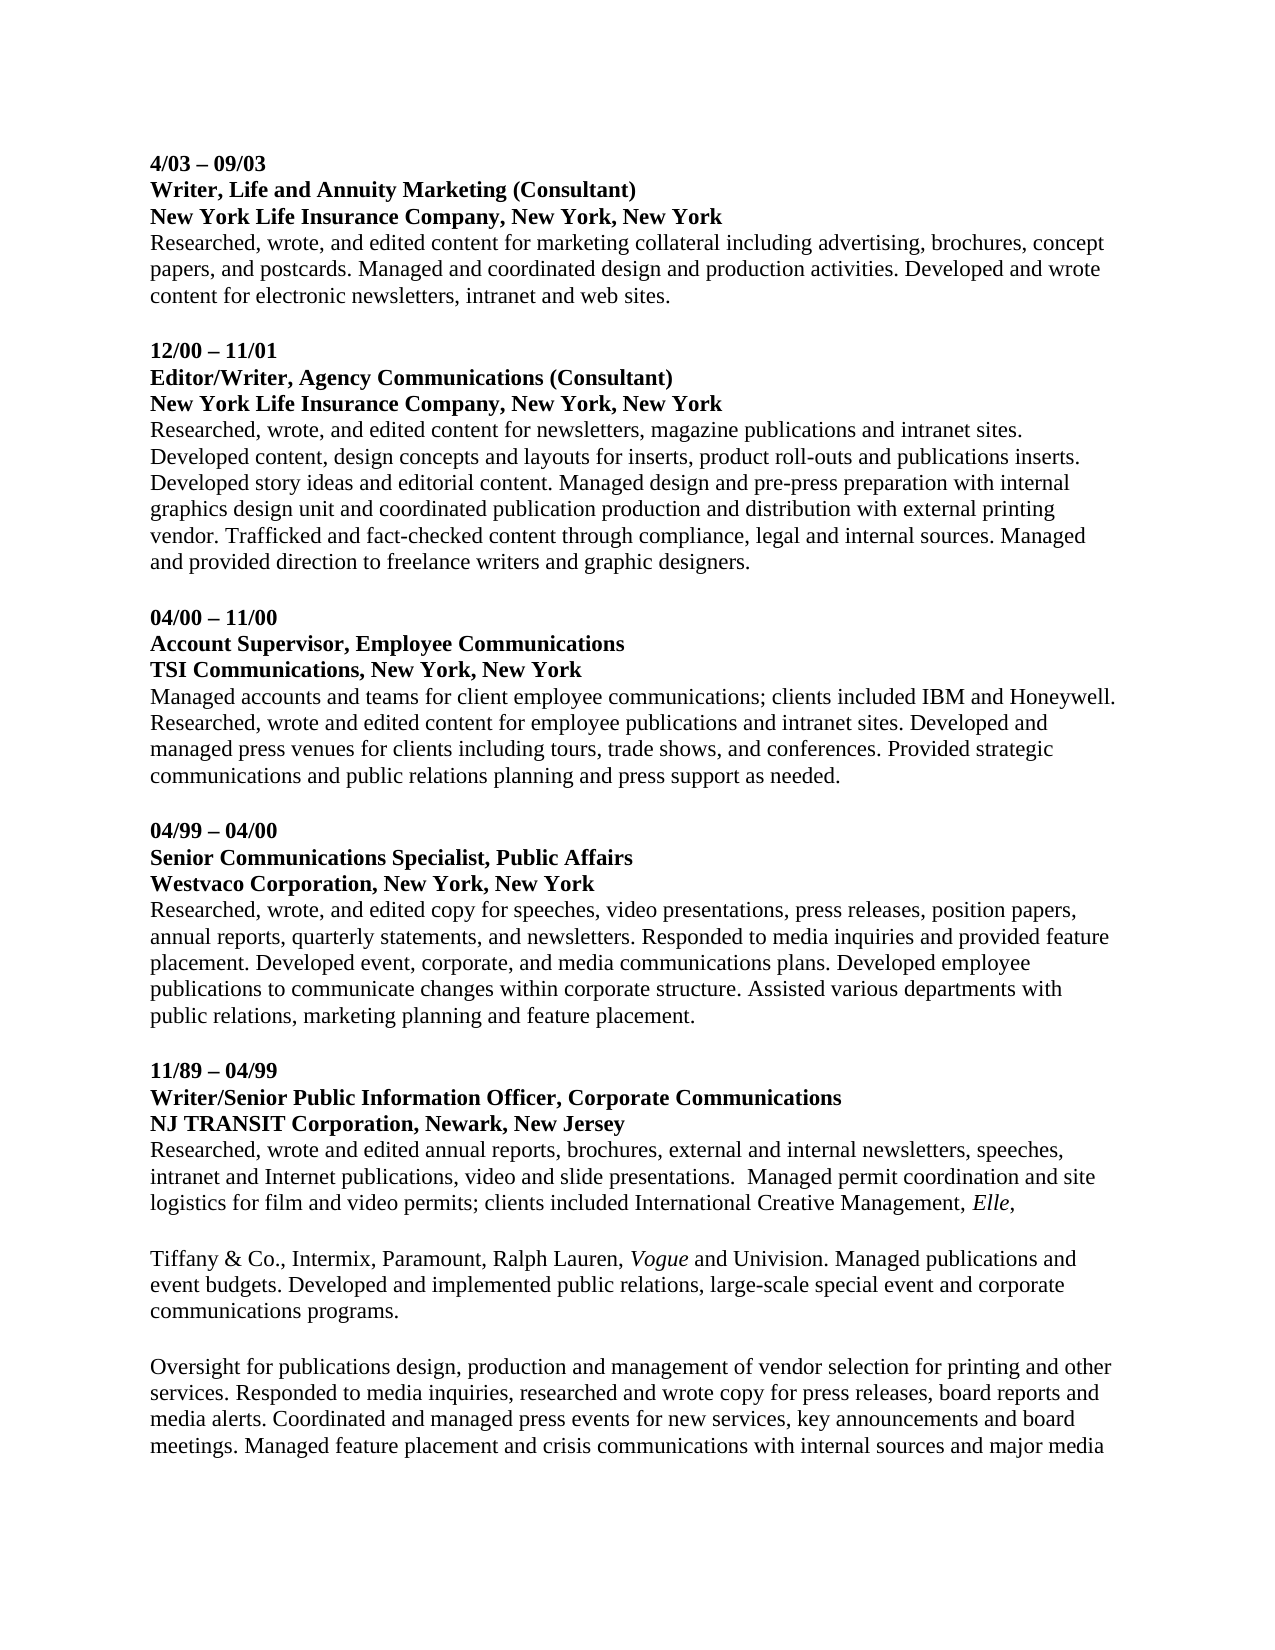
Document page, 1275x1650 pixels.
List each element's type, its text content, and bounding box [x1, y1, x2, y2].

text 04/00 – 11/00 Account Supervisor, Employee Communications TSI Communications, New York, New York Managed accounts and teams for client employee communications; clients included IBM and Honeywell. Researched, wrote and edited content for employee publications and intranet sites. Developed and managed press venues for clients including tours, trade shows, and conferences. Provided strategic communications and public relations planning and press support as needed. [150, 604, 1125, 788]
text 12/00 – 11/01 Editor/Writer, Agency Communications (Consultant) New York Life Insurance Company, New York, New York Researched, wrote, and edited content for newsletters, magazine publications and intranet sites. Developed content, design concepts and layouts for inserts, product roll-outs and publications inserts. Developed story ideas and editorial content. Managed design and pre-press preparation with internal graphics design unit and coordinated publication production and distribution with external printing vendor. Trafficked and fact-checked content through compliance, legal and internal sources. Managed and provided direction to freelance writers and graphic designers. [150, 337, 1125, 574]
text 4/03 – 09/03 Writer, Life and Annuity Marketing (Consultant) New York Life Insurance Company, New York, New York Researched, wrote, and edited content for marketing collateral including advertising, brochures, concept papers, and postcards. Managed and coordinated design and production activities. Developed and wrote content for electronic newsletters, intranet and web sites. [150, 150, 1125, 308]
text 11/89 – 04/99 Writer/Senior Public Information Officer, Corporate Communications NJ TRANSIT Corporation, Newark, New Jersey Researched, wrote and edited annual reports, brochures, external and internal newsletters, speeches, intranet and Internet publications, video and slide presentations. Managed permit coordination and site logistics for film and video permits; clients included International Creative Management, Elle, [150, 1057, 1125, 1215]
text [150, 1353, 1125, 1458]
text Tiffany & Co., Intermix, Paramount, Ralph Lauren, Vogue and Univision. Managed publications and event budgets. Developed and implemented public relations, large-scale special event and corporate communications programs. [150, 1244, 1125, 1324]
text 04/99 – 04/00 Senior Communications Specialist, Public Affairs Westvaco Corporation, New York, New York Researched, wrote, and edited copy for speeches, video presentations, press releases, position papers, annual reports, quarterly statements, and newsletters. Responded to media inquiries and provided feature placement. Developed event, corporate, and media communications plans. Developed employee publications to communicate changes within corporate structure. Assisted various departments with public relations, marketing planning and feature placement. [150, 817, 1125, 1028]
